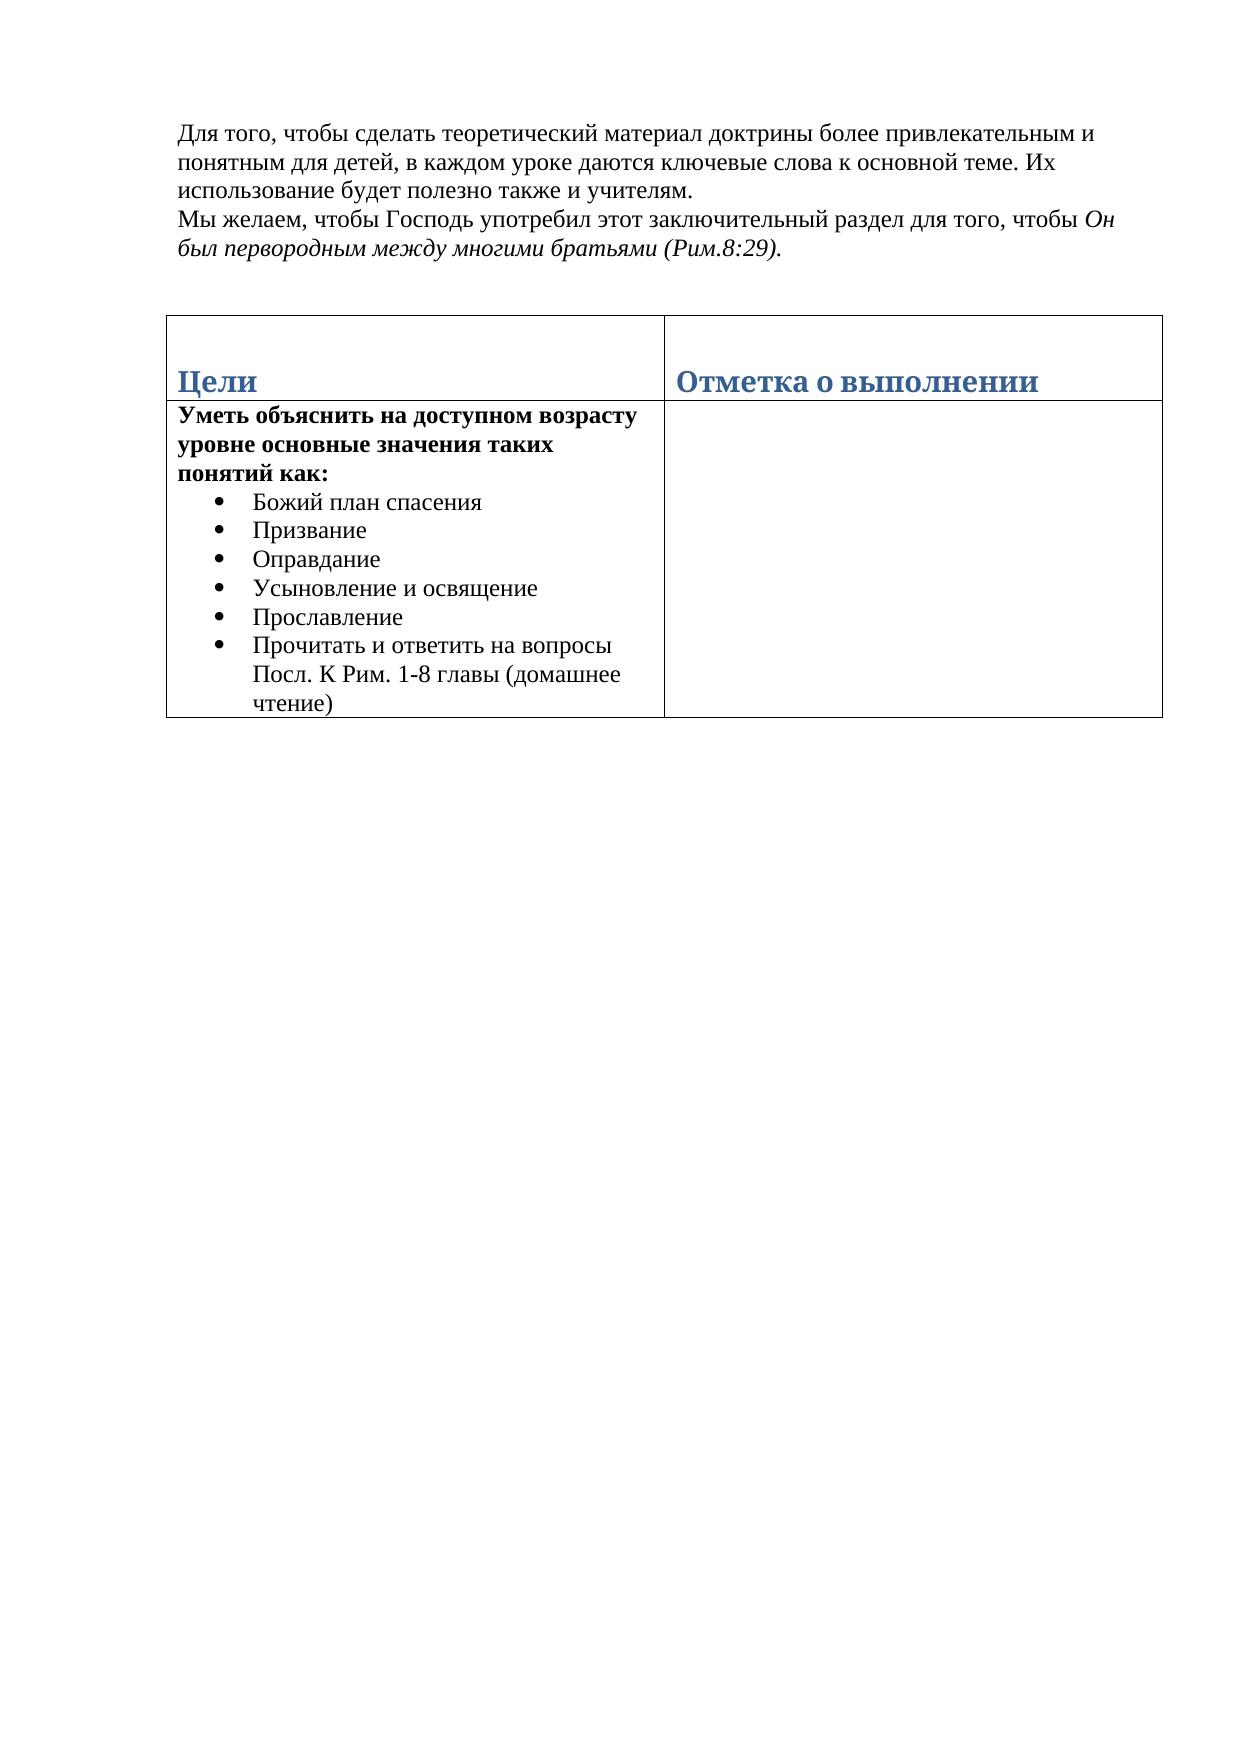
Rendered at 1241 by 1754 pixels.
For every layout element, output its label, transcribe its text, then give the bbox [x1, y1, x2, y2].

text Мы желаем, чтобы Господь употребил этот заключительный раздел для того, чтобы Он был первородным между многими братьями (Рим.8:29). [177, 204, 1152, 262]
text Для того, чтобы сделать теоретический материал доктрины более привлекательным и понятным для детей, в каждом уроке даются ключевые слова к основной теме. Их использование будет полезно также и учителям. [177, 118, 1152, 204]
table_header Цели [167, 316, 664, 399]
table_header Отметка о выполнении [665, 316, 1162, 399]
table_cell Уметь объяснить на доступном возрасту уровне основные значения таких понятий как: Божий план спасения Призвание Оправдание Усыновление и освящение Прославление Прочитать и ответить на вопросы Посл. К Рим. 1-8 главы (домашнее чтение) [167, 401, 664, 717]
table_cell [665, 401, 1162, 717]
